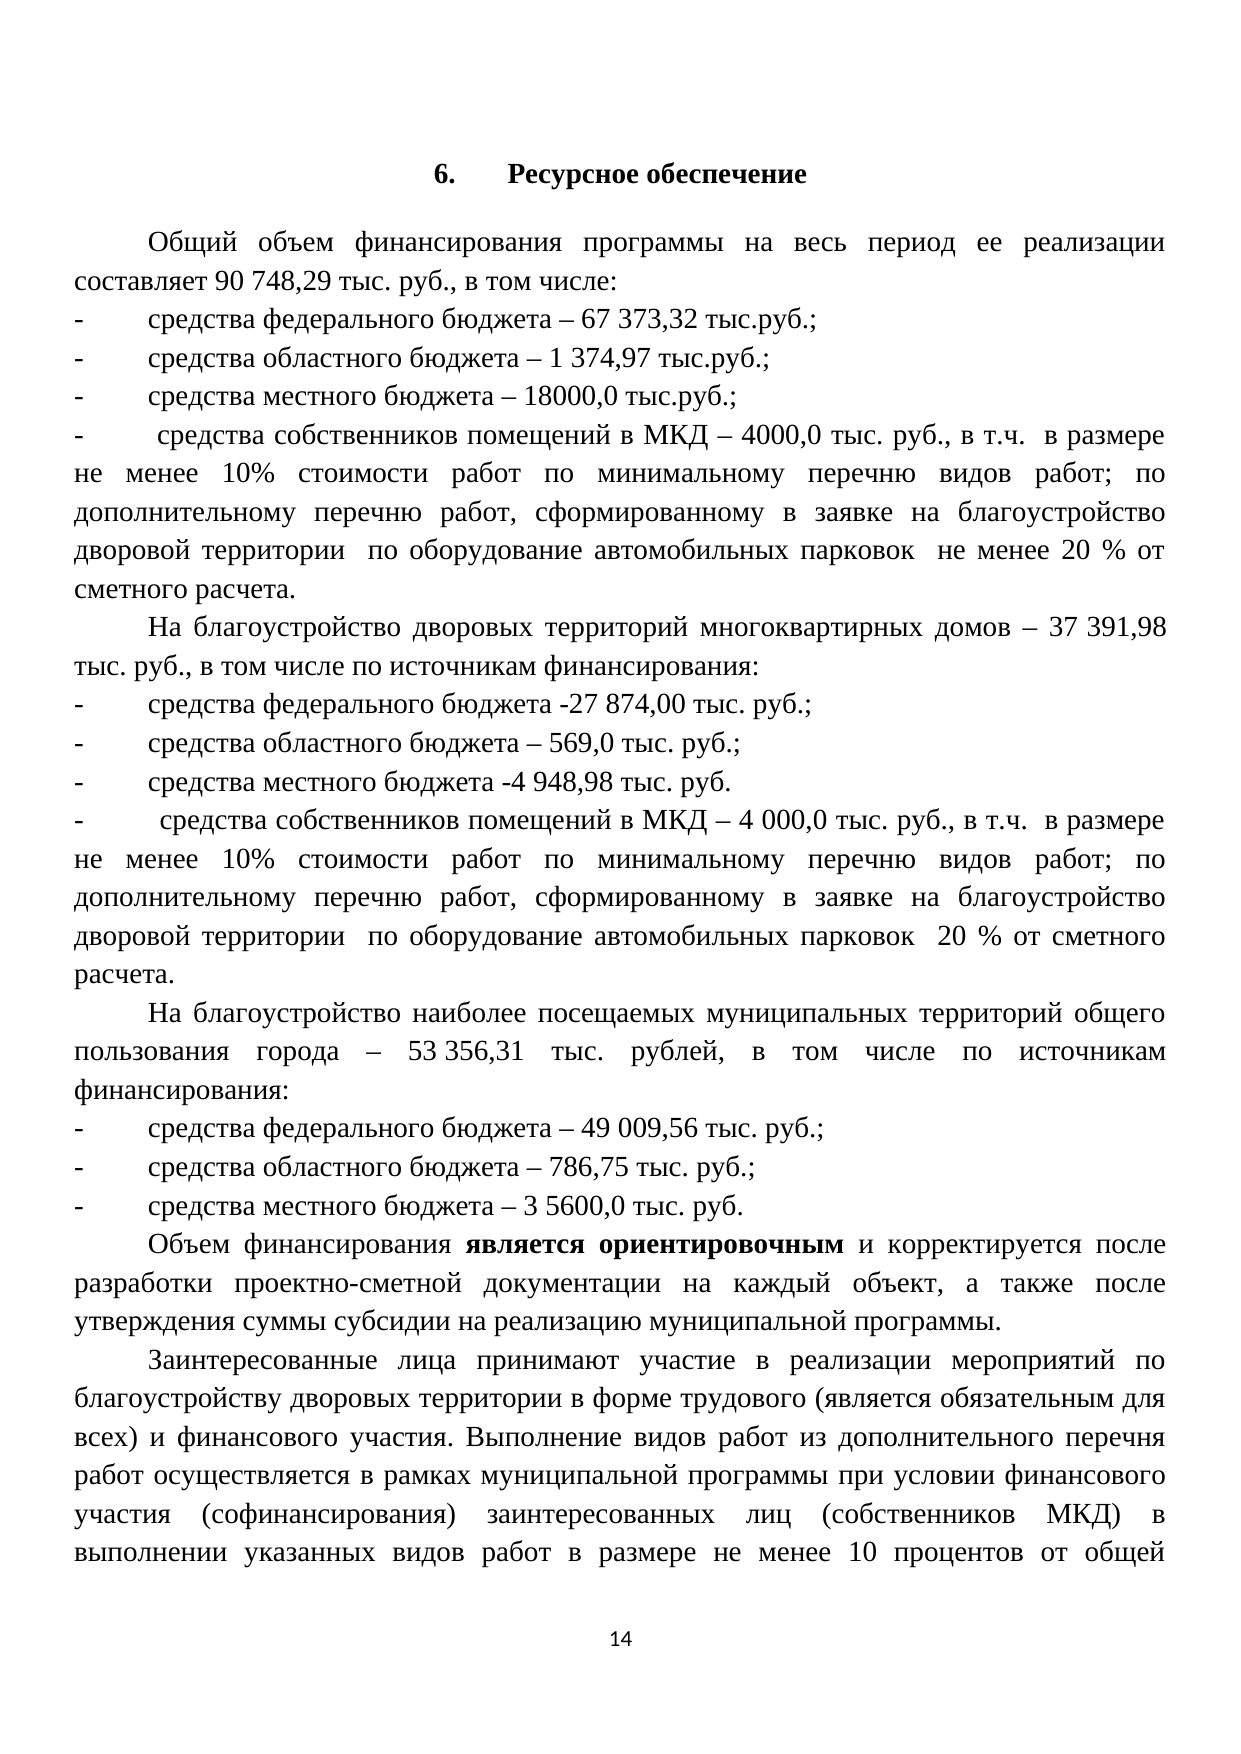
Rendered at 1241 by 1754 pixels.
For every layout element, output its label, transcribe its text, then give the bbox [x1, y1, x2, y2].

text - средства местного бюджета – 18000,0 тыс.руб.; [74, 378, 1167, 412]
text - средства областного бюджета – 1 374,97 тыс.руб.; [74, 340, 1167, 373]
text - средства собственников помещений в МКД – 4 000,0 тыс. руб., в т.ч. в размере не менее 10% стоимости работ по минимальному перечню видов работ; по дополнительному перечню работ, сформированному в заявке на благоустройство дворовой территории по оборудование автомобильных парковок 20 % от сметного расчета. [74, 802, 1167, 990]
text - средства федерального бюджета – 67 373,32 тыс.руб.; [74, 301, 1167, 335]
text - средства местного бюджета – 3 5600,0 тыс. руб. [74, 1188, 1167, 1221]
text - средства областного бюджета – 569,0 тыс. руб.; [74, 725, 1167, 759]
text На благоустройство наиболее посещаемых муниципальных территорий общего пользования города – 53 356,31 тыс. рублей, в том числе по источникам финансирования: [74, 995, 1167, 1106]
text - средства собственников помещений в МКД – 4000,0 тыс. руб., в т.ч. в размере не менее 10% стоимости работ по минимальному перечню видов работ; по дополнительному перечню работ, сформированному в заявке на благоустройство дворовой территории по оборудование автомобильных парковок не менее 20 % от сметного расчета. [74, 417, 1167, 604]
text - средства федерального бюджета -27 874,00 тыс. руб.; [74, 687, 1167, 720]
text - средства местного бюджета -4 948,98 тыс. руб. [74, 764, 1167, 797]
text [74, 1342, 1167, 1568]
text - средства федерального бюджета – 49 009,56 тыс. руб.; [74, 1111, 1167, 1144]
text Общий объем финансирования программы на весь период ее реализации составляет 90 748,29 тыс. руб., в том числе: [74, 224, 1167, 296]
text - средства областного бюджета – 786,75 тыс. руб.; [74, 1149, 1167, 1183]
text 6. Ресурсное обеспечение [74, 156, 1167, 190]
text Объем финансирования является ориентировочным и корректируется после разработки проектно-сметной документации на каждый объект, а также после утверждения суммы субсидии на реализацию муниципальной программы. [74, 1226, 1167, 1337]
text На благоустройство дворовых территорий многоквартирных домов – 37 391,98 тыс. руб., в том числе по источникам финансирования: [74, 609, 1167, 682]
